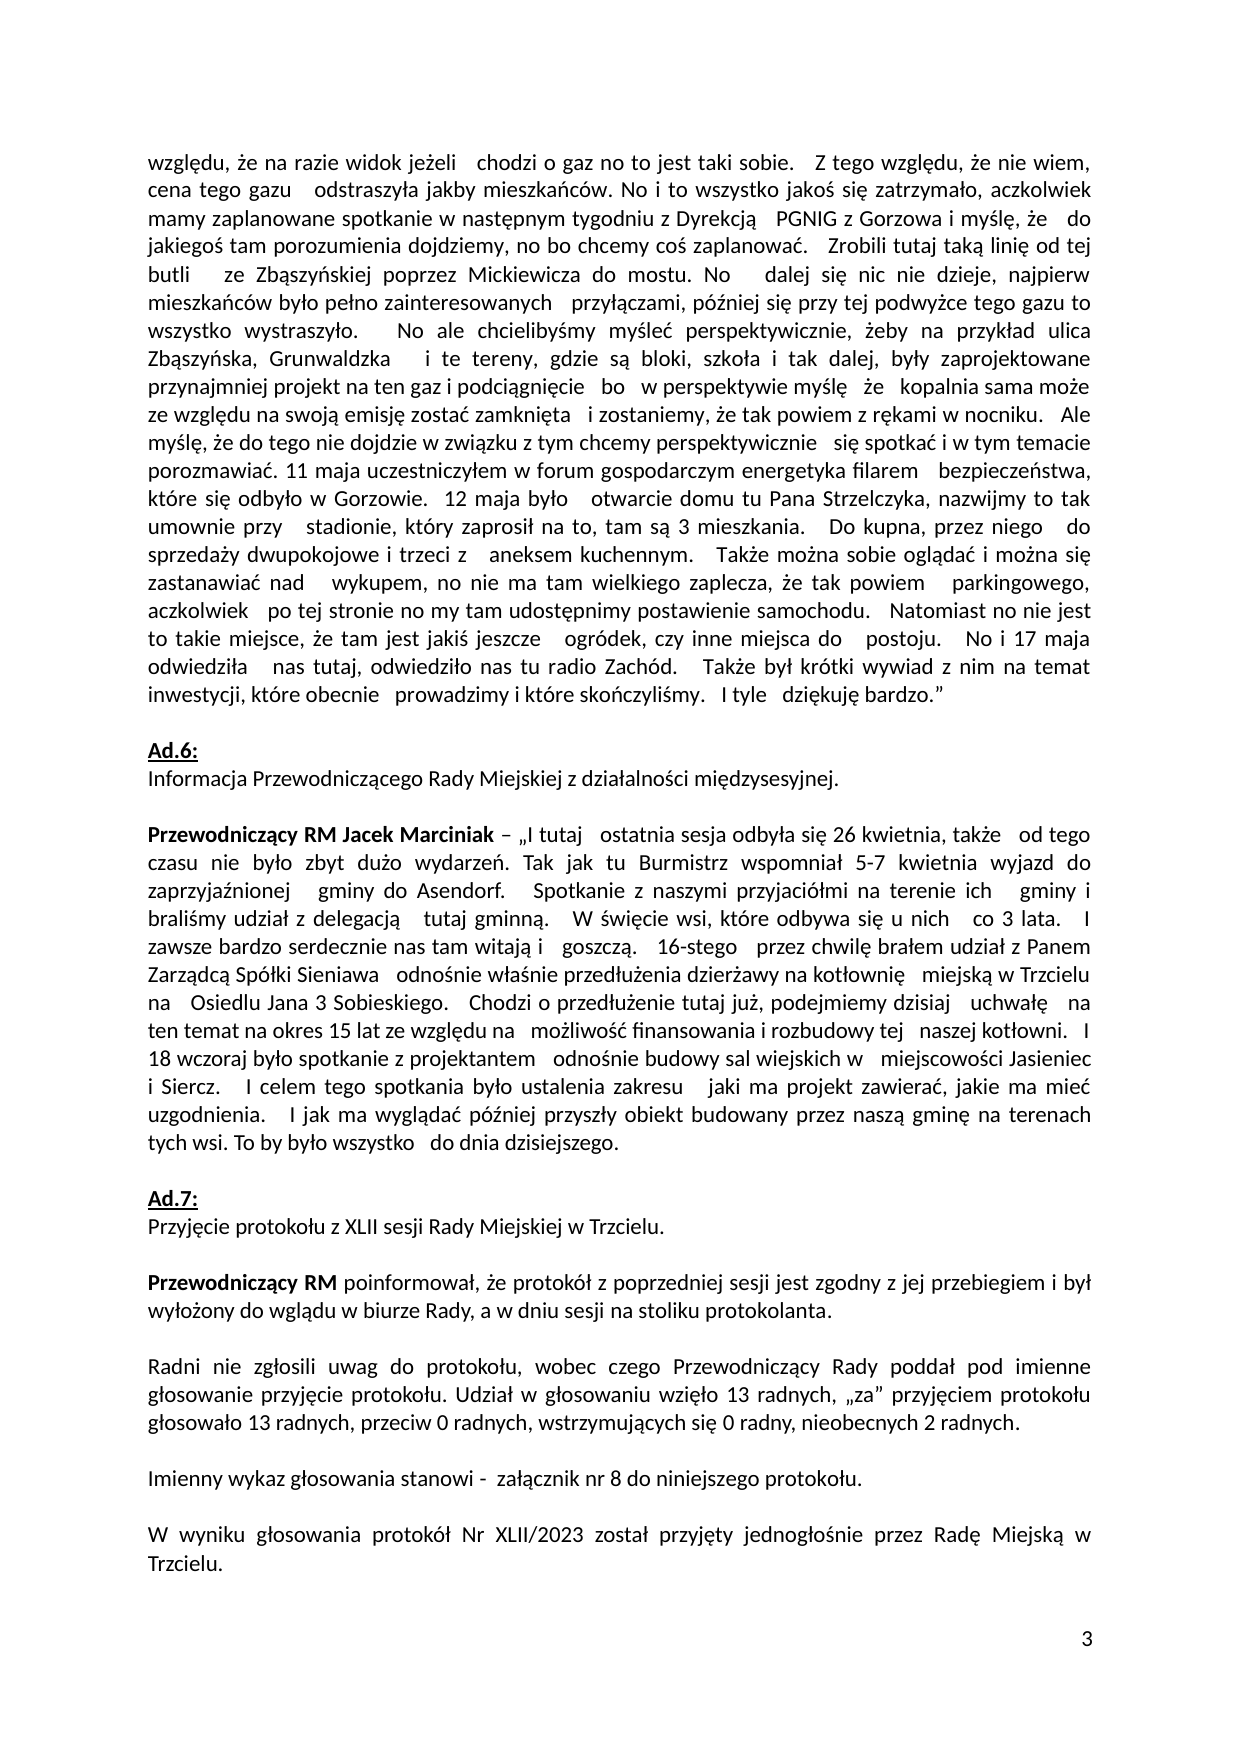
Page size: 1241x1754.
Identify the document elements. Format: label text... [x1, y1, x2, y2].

text Przyjęcie protokołu z XLII sesji Rady Miejskiej w Trzcielu. [148, 1212, 1093, 1240]
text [148, 148, 1093, 708]
text Ad.7: [148, 1184, 1093, 1212]
text W wyniku głosowania protokół Nr XLII/2023 został przyjęty jednogłośnie przez Radę Miejską w Trzcielu. [148, 1521, 1093, 1577]
text Przewodniczący RM poinformował, że protokół z poprzedniej sesji jest zgodny z jej przebiegiem i był wyłożony do wglądu w biurze Rady, a w dniu sesji na stoliku protokolanta. [148, 1268, 1093, 1324]
text Przewodniczący RM Jacek Marciniak – „I tutaj ostatnia sesja odbyła się 26 kwietnia, także od tego czasu nie było zbyt dużo wydarzeń. Tak jak tu Burmistrz wspomniał 5-7 kwietnia wyjazd do zaprzyjaźnionej gminy do Asendorf. Spotkanie z naszymi przyjaciółmi na terenie ich gminy i braliśmy udział z delegacją tutaj gminną. W święcie wsi, które odbywa się u nich co 3 lata. I zawsze bardzo serdecznie nas tam witają i goszczą. 16-stego przez chwilę brałem udział z Panem Zarządcą Spółki Sieniawa odnośnie właśnie przedłużenia dzierżawy na kotłownię miejską w Trzcielu na Osiedlu Jana 3 Sobieskiego. Chodzi o przedłużenie tutaj już, podejmiemy dzisiaj uchwałę na ten temat na okres 15 lat ze względu na możliwość finansowania i rozbudowy tej naszej kotłowni. I 18 wczoraj było spotkanie z projektantem odnośnie budowy sal wiejskich w miejscowości Jasieniec i Siercz. I celem tego spotkania było ustalenia zakresu jaki ma projekt zawierać, jakie ma mieć uzgodnienia. I jak ma wyglądać później przyszły obiekt budowany przez naszą gminę na terenach tych wsi. To by było wszystko do dnia dzisiejszego. [148, 820, 1093, 1156]
text Ad.6: [148, 736, 1093, 764]
text Radni nie zgłosili uwag do protokołu, wobec czego Przewodniczący Rady poddał pod imienne głosowanie przyjęcie protokołu. Udział w głosowaniu wzięło 13 radnych, „za” przyjęciem protokołu głosowało 13 radnych, przeciw 0 radnych, wstrzymujących się 0 radny, nieobecnych 2 radnych. [148, 1352, 1093, 1437]
text Imienny wykaz głosowania stanowi - załącznik nr 8 do niniejszego protokołu. [148, 1464, 1093, 1493]
text Informacja Przewodniczącego Rady Miejskiej z działalności międzysesyjnej. [148, 764, 1093, 792]
